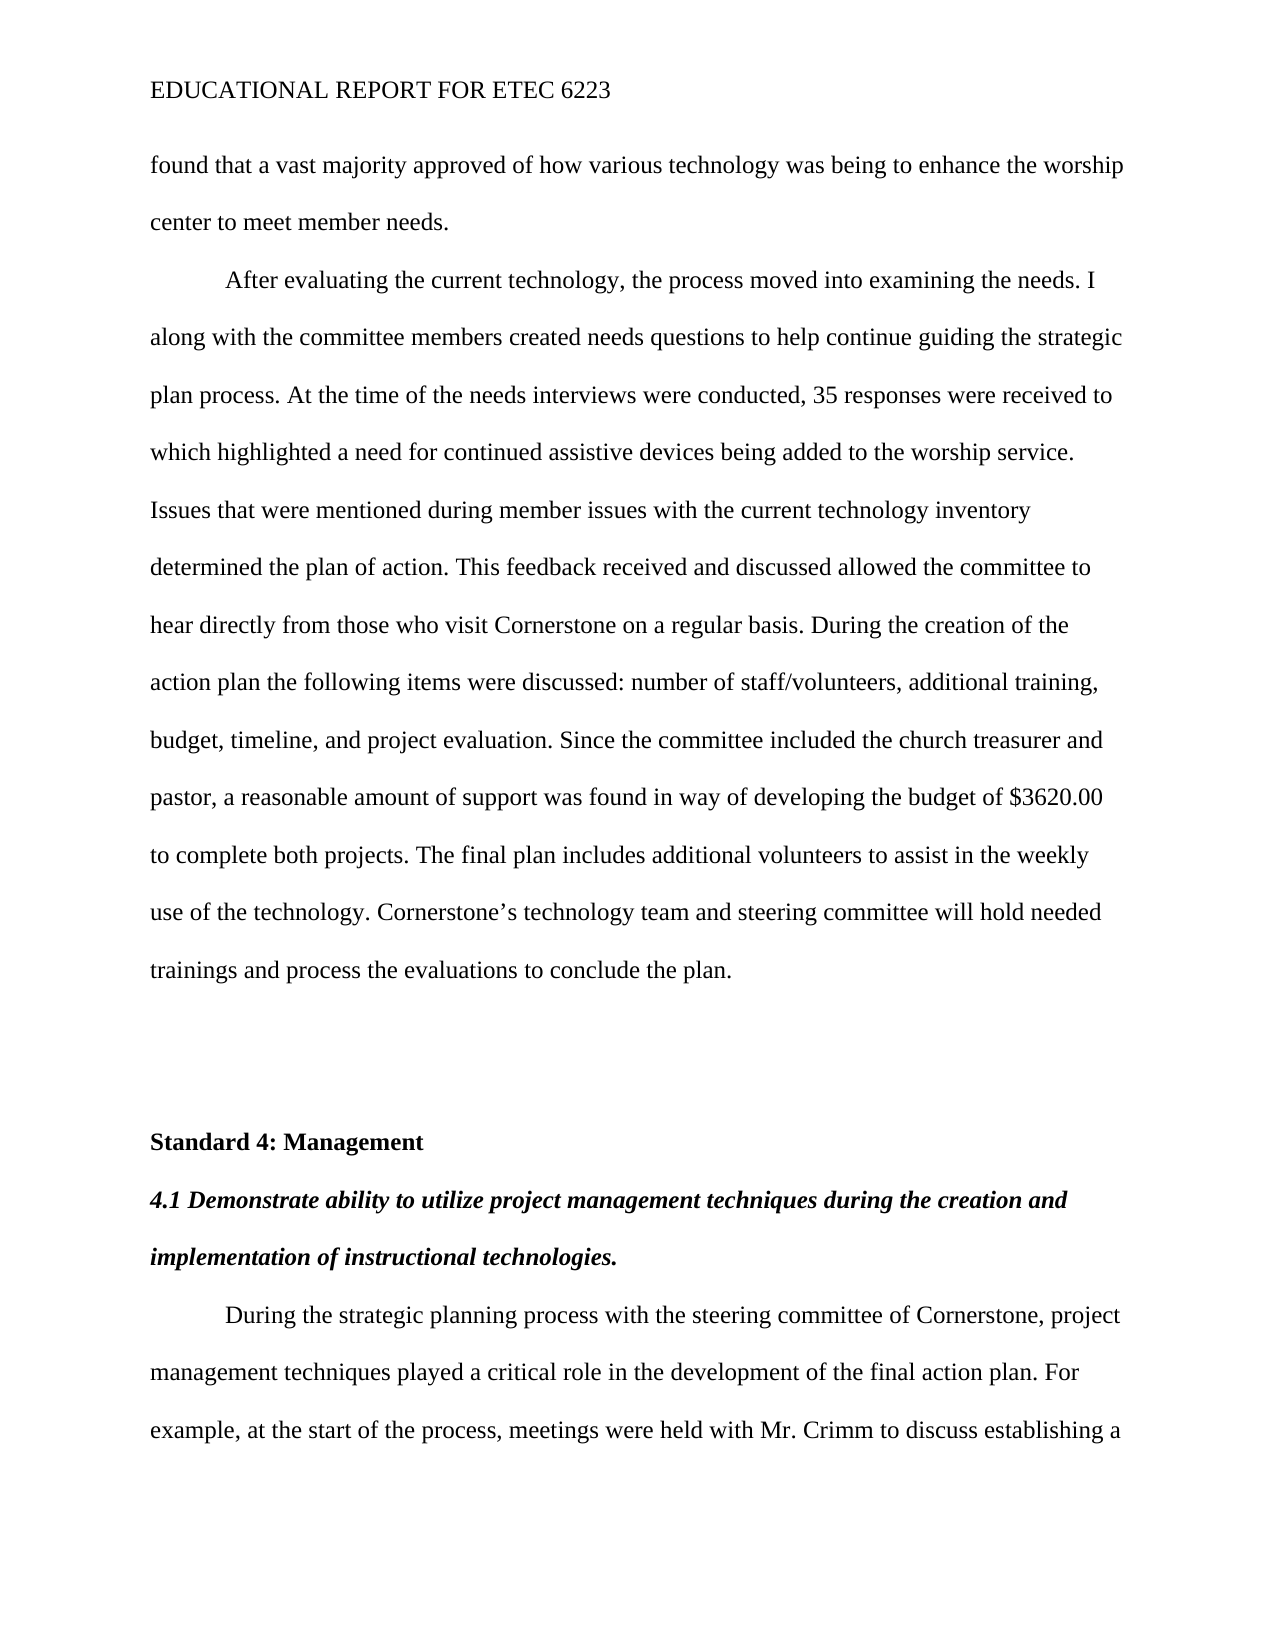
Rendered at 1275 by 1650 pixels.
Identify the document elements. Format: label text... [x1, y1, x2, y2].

text 4.1 Demonstrate ability to utilize project management techniques during the creation and implementation of instructional technologies. [150, 1185, 1125, 1271]
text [150, 1300, 1125, 1444]
text Standard 4: Management [150, 1127, 1125, 1156]
text After evaluating the current technology, the process moved into examining the needs. I along with the committee members created needs questions to help continue guiding the strategic plan process. At the time of the needs interviews were conducted, 35 responses were received to which highlighted a need for continued assistive devices being added to the worship service. Issues that were mentioned during member issues with the current technology inventory determined the plan of action. This feedback received and discussed allowed the committee to hear directly from those who visit Cornerstone on a regular basis. During the creation of the action plan the following items were discussed: number of staff/volunteers, additional training, budget, timeline, and project evaluation. Since the committee included the church treasurer and pastor, a reasonable amount of support was found in way of developing the budget of $3620.00 to complete both projects. The final plan includes additional volunteers to assist in the weekly use of the technology. Cornerstone’s technology team and steering committee will hold needed trainings and process the evaluations to conclude the plan. [150, 265, 1125, 984]
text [150, 150, 1125, 236]
